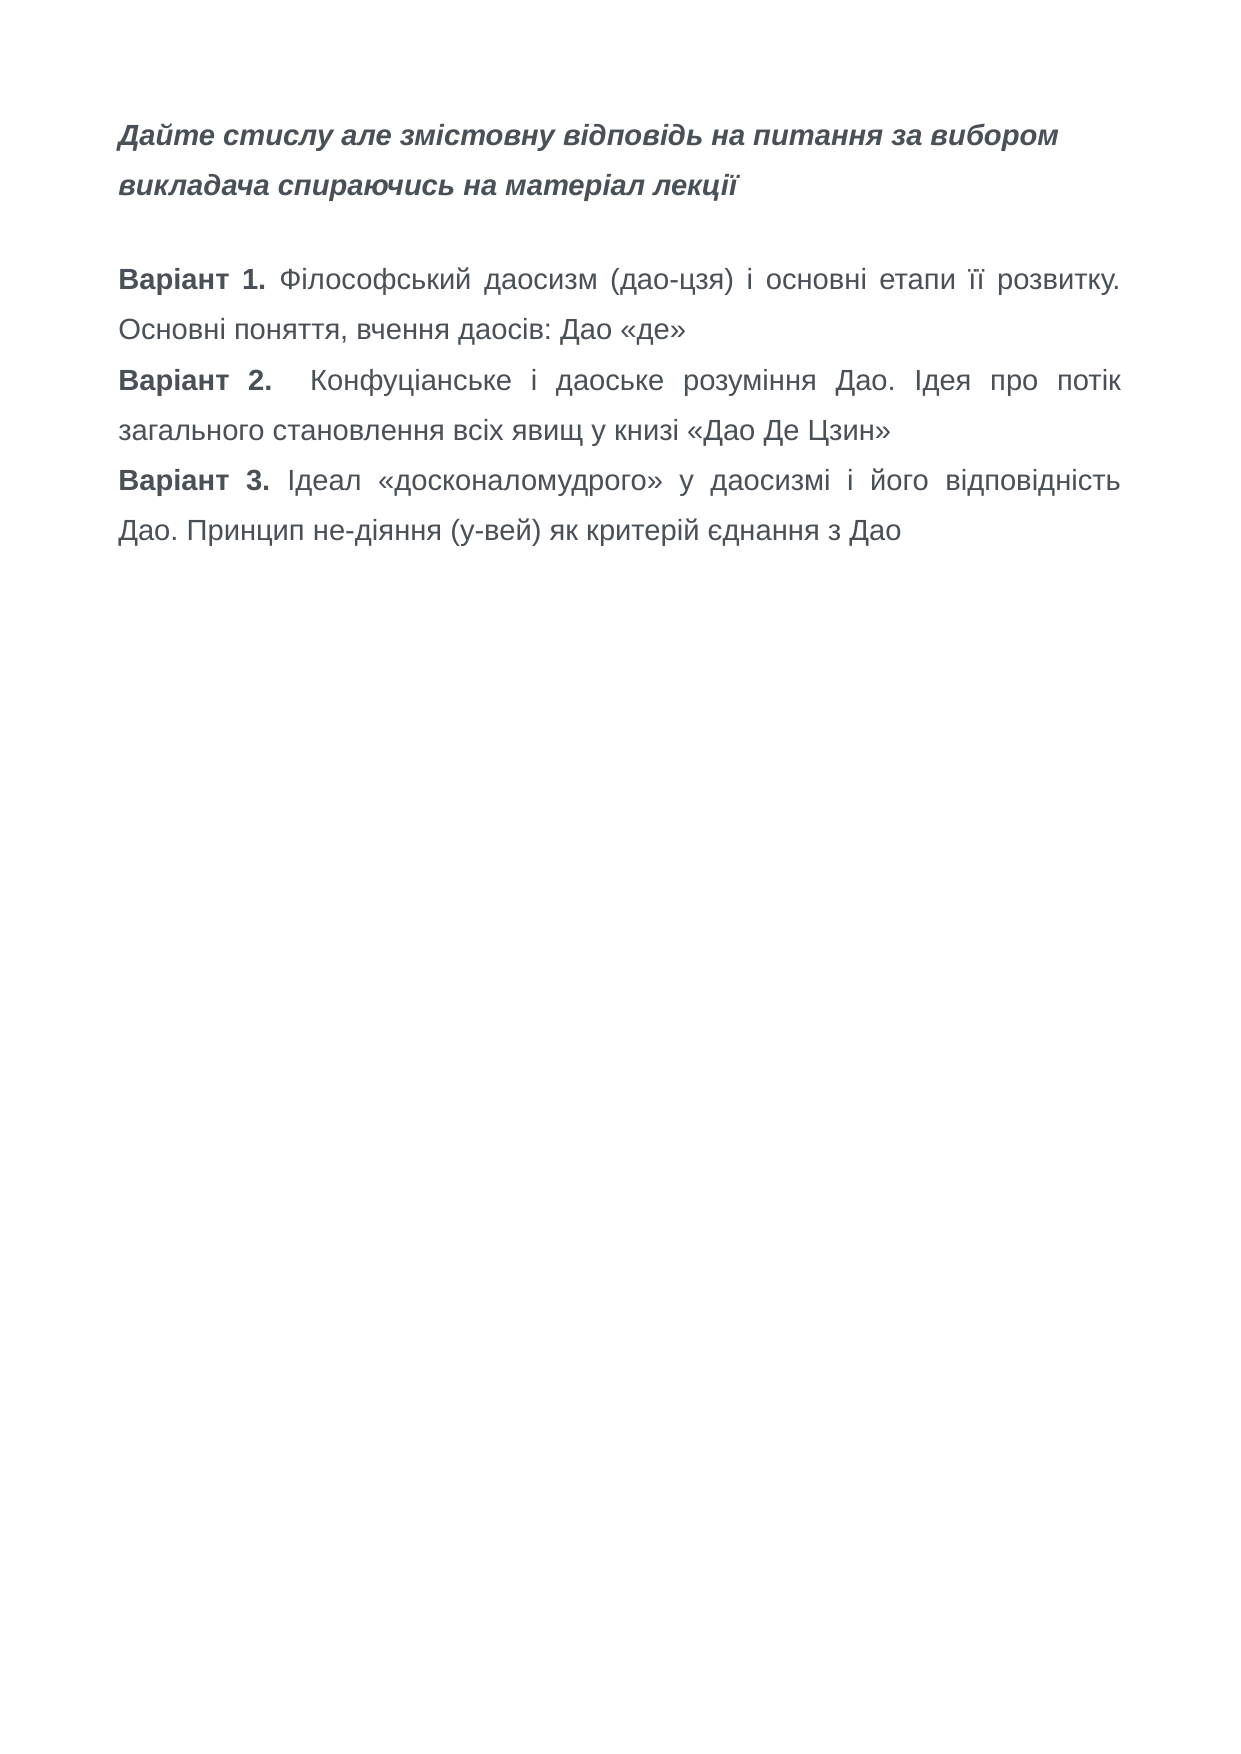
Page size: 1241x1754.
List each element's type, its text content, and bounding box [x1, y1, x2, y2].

text Варіант 2. Конфуціанське і даоське розуміння Дао. Ідея про потік загального становлення всіх явищ у книзі «Дао Де Цзин» [118, 396, 1122, 446]
text Дайте стислу але змістовну відповідь на питання за вибором викладача спираючись на матеріал лекції [118, 118, 1122, 202]
text Варіант 3. Ідеал «досконаломудрого» у даосизмі і його відповідність Дао. Принцип не-діяння (у-вей) як критерій єднання з Дао [118, 497, 1122, 547]
text Варіант 1. Філософський даосизм (дао-цзя) і основні етапи її розвитку. Основні поняття, вчення даосів: Дао «де» [118, 295, 1122, 346]
